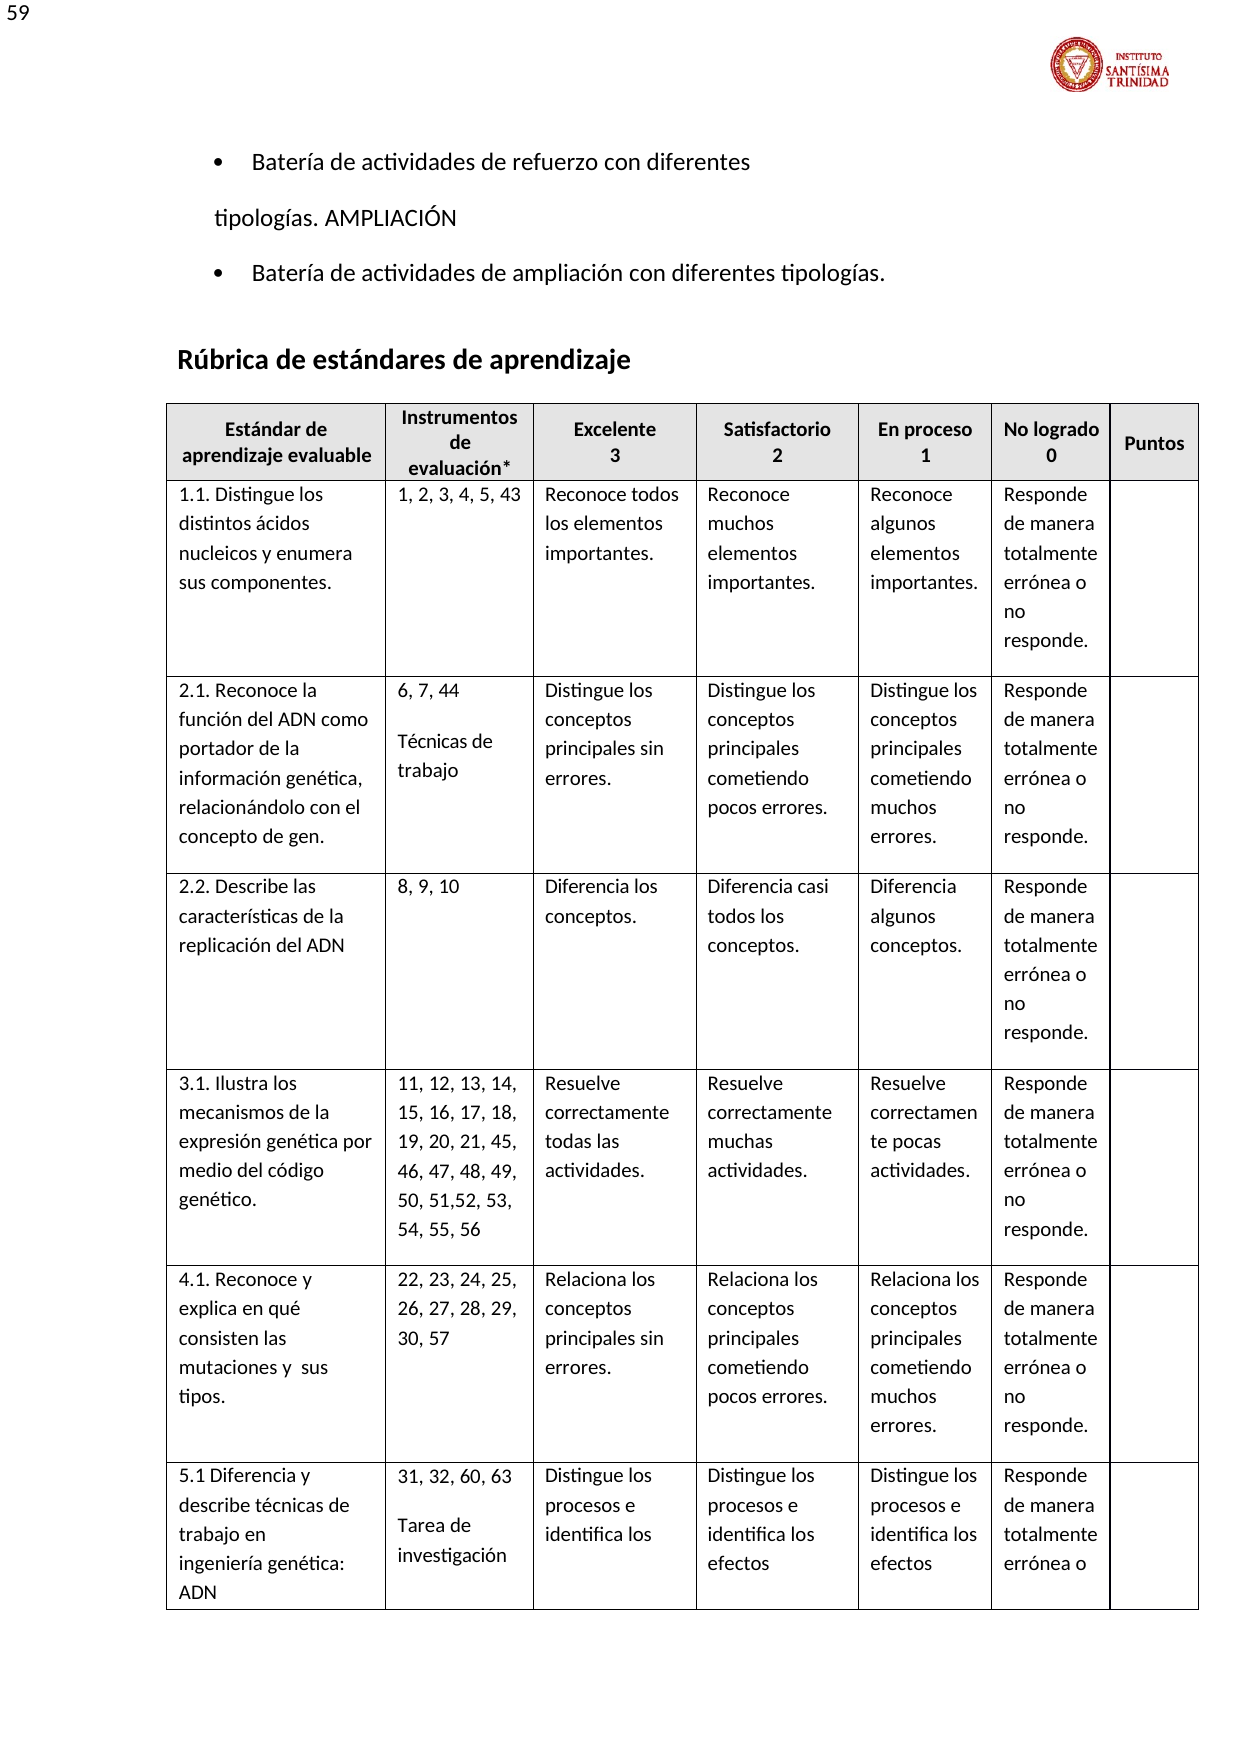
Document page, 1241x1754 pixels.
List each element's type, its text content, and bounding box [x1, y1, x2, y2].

table_cell 31, 32, 60, 63 Tarea de investigación [386, 1463, 533, 1609]
table_cell [1111, 1070, 1198, 1265]
table_cell Distingue los conceptos principales cometiendo pocos errores. [697, 677, 858, 873]
table_cell Distingue los conceptos principales sin errores. [534, 677, 696, 873]
table_header En proceso 1 [859, 404, 991, 480]
table_cell [1111, 481, 1198, 676]
table_cell Diferencia casi todos los conceptos. [697, 874, 858, 1069]
table_cell Responde de manera totalmente errónea o no responde. [992, 1070, 1109, 1265]
picture [1050, 36, 1169, 92]
table_cell Relaciona los conceptos principales cometiendo muchos errores. [859, 1266, 991, 1462]
table_cell [1111, 677, 1198, 873]
table_cell 8, 9, 10 [386, 874, 533, 1069]
table_cell Resuelve correctamente todas las actividades. [534, 1070, 696, 1265]
table_header Puntos [1111, 404, 1198, 480]
table_cell Distingue los procesos e identifica los efectos [697, 1463, 858, 1609]
table_cell Resuelve correctamente muchas actividades. [697, 1070, 858, 1265]
table_cell Reconoce todos los elementos importantes. [534, 481, 696, 676]
list Batería de actividades de ampliación con diferentes tipologías. [214, 258, 1223, 288]
table_cell Relaciona los conceptos principales sin errores. [534, 1266, 696, 1462]
table_cell Relaciona los conceptos principales cometiendo pocos errores. [697, 1266, 858, 1462]
table_cell 1, 2, 3, 4, 5, 43 [386, 481, 533, 676]
table_cell Responde de manera totalmente errónea o [992, 1463, 1109, 1609]
table_cell Distingue los conceptos principales cometiendo muchos errores. [859, 677, 991, 873]
table_cell 1.1. Distingue los distintos ácidos nucleicos y enumera sus componentes. [167, 481, 385, 676]
table_cell 2.2. Describe las características de la replicación del ADN [167, 874, 385, 1069]
table_cell Reconoce muchos elementos importantes. [697, 481, 858, 676]
table_cell 11, 12, 13, 14, 15, 16, 17, 18, 19, 20, 21, 45, 46, 47, 48, 49, 50, 51,52, 53, 54, 55, 56 [386, 1070, 533, 1265]
table_cell Distingue los procesos e identifica los efectos [859, 1463, 991, 1609]
table_cell Responde de manera totalmente errónea o no responde. [992, 874, 1109, 1069]
table_header No logrado 0 [992, 404, 1109, 480]
table_cell 5.1 Diferencia y describe técnicas de trabajo en ingeniería genética: ADN [167, 1463, 385, 1609]
table_cell Reconoce algunos elementos importantes. [859, 481, 991, 676]
table_cell Distingue los procesos e identifica los [534, 1463, 696, 1609]
table_header Estándar de aprendizaje evaluable [167, 404, 385, 480]
table_cell Diferencia algunos conceptos. [859, 874, 991, 1069]
table_cell 6, 7, 44 Técnicas de trabajo [386, 677, 533, 873]
table_cell 3.1. Ilustra los mecanismos de la expresión genética por medio del código genético. [167, 1070, 385, 1265]
table_cell 22, 23, 24, 25, 26, 27, 28, 29, 30, 57 [386, 1266, 533, 1462]
table_cell [1111, 1266, 1198, 1462]
table_header Instrumentos de evaluación* [386, 404, 533, 480]
table_header Satisfactorio 2 [697, 404, 858, 480]
table_cell Responde de manera totalmente errónea o no responde. [992, 1266, 1109, 1462]
table_cell Responde de manera totalmente errónea o no responde. [992, 677, 1109, 873]
table_cell [1111, 874, 1198, 1069]
table_cell 2.1. Reconoce la función del ADN como portador de la información genética, relacionándolo con el concepto de gen. [167, 677, 385, 873]
table_cell Resuelve correctamen te pocas actividades. [859, 1070, 991, 1265]
table_cell 4.1. Reconoce y explica en qué consisten las mutaciones y sus tipos. [167, 1266, 385, 1462]
subtitle Rúbrica de estándares de aprendizaje [177, 341, 1223, 377]
table_cell [1111, 1463, 1198, 1609]
table_cell Diferencia los conceptos. [534, 874, 696, 1069]
table_header Excelente 3 [534, 404, 696, 480]
list Batería de actividades de refuerzo con diferentes tipologías. AMPLIACIÓN [214, 147, 858, 233]
table_cell Responde de manera totalmente errónea o no responde. [992, 481, 1109, 676]
